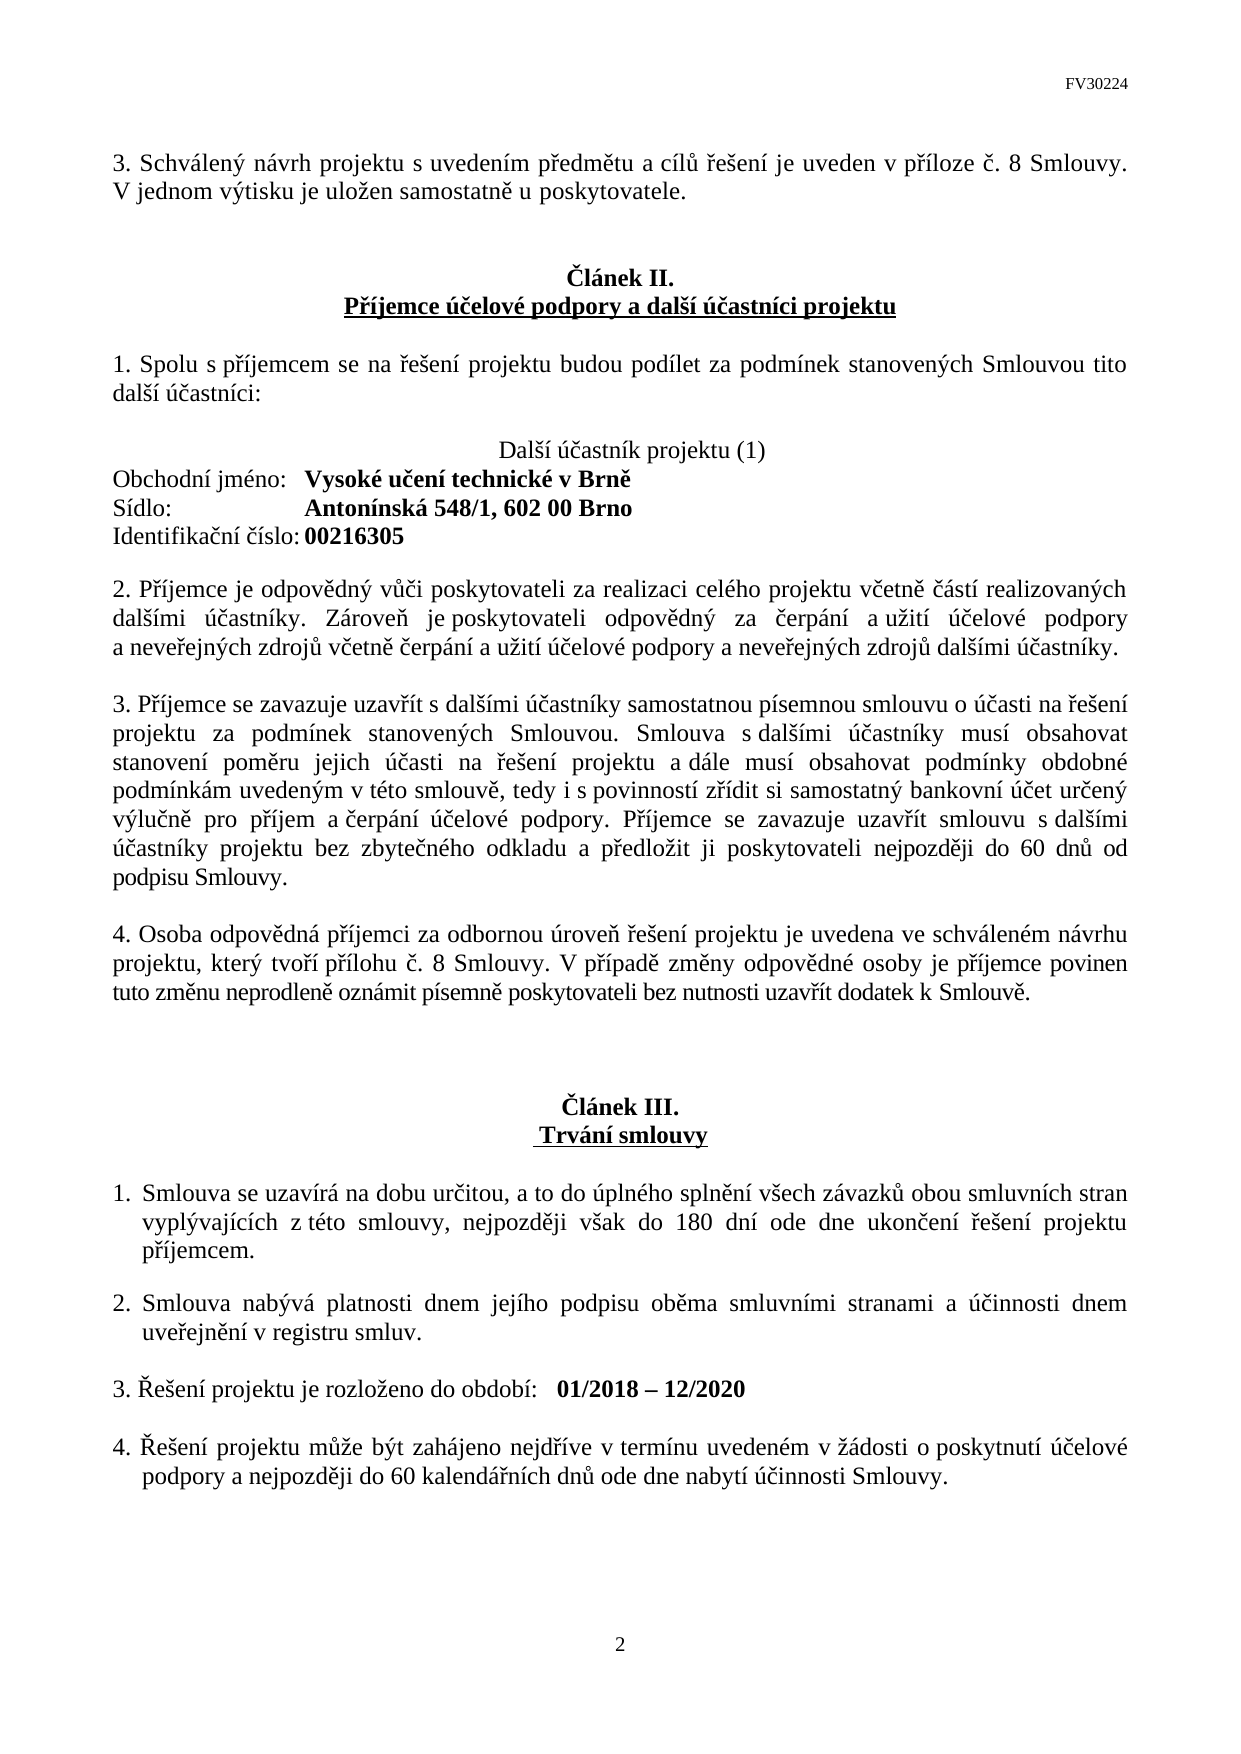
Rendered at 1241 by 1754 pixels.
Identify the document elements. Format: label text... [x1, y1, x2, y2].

text 2. Příjemce je odpovědný vůči poskytovateli za realizaci celého projektu včetně částí realizovaných dalšími účastníky. Zároveň je poskytovateli odpovědný za čerpání a užití účelové podpory a neveřejných zdrojů včetně čerpání a užití účelové podpory a neveřejných zdrojů dalšími účastníky. [112, 550, 1128, 661]
text Sídlo: Antonínská 548/1, 602 00 Brno [112, 493, 1152, 521]
list 3. Řešení projektu je rozloženo do období: 01/2018 – 12/2020 [112, 1374, 1128, 1403]
subtitle Trvání smlouvy [112, 1121, 1128, 1149]
list Smlouva se uzavírá na dobu určitou, a to do úplného splnění všech závazků obou smluvních stran vyplývajících z této smlouvy, nejpozději však do 180 dní ode dne ukončení řešení projektu příjemcem. [112, 1178, 1128, 1264]
text Článek II. [112, 263, 1128, 291]
text Obchodní jméno: Vysoké učení technické v Brně [112, 464, 1152, 493]
list Smlouva nabývá platnosti dnem jejího podpisu oběma smluvními stranami a účinnosti dnem uveřejnění v registru smluv. [112, 1288, 1128, 1346]
text Další účastník projektu (1) [112, 435, 1152, 464]
text 1. Spolu s příjemcem se na řešení projektu budou podílet za podmínek stanovených Smlouvou tito další účastníci: [112, 349, 1128, 406]
text Identifikační číslo: 00216305 [112, 521, 1152, 550]
text Článek III. [112, 1092, 1128, 1121]
text 4. Řešení projektu může být zahájeno nejdříve v termínu uvedeném v žádosti o poskytnutí účelové podpory a nejpozději do 60 kalendářních dnů ode dne nabytí účinnosti Smlouvy. [112, 1432, 1128, 1489]
text Příjemce účelové podpory a další účastníci projektu [112, 291, 1128, 320]
text 3. Příjemce se zavazuje uzavřít s dalšími účastníky samostatnou písemnou smlouvu o účasti na řešení projektu za podmínek stanovených Smlouvou. Smlouva s dalšími účastníky musí obsahovat stanovení poměru jejich účasti na řešení projektu a dále musí obsahovat podmínky obdobné podmínkám uvedeným v této smlouvě, tedy i s povinností zřídit si samostatný bankovní účet určený výlučně pro příjem a čerpání účelové podpory. Příjemce se zavazuje uzavřít smlouvu s dalšími účastníky projektu bez zbytečného odkladu a předložit ji poskytovateli nejpozději do 60 dnů od podpisu Smlouvy. [112, 689, 1128, 891]
text 3. Schválený návrh projektu s uvedením předmětu a cílů řešení je uveden v příloze č. 8 Smlouvy. V jednom výtisku je uložen samostatně u poskytovatele. [112, 148, 1128, 205]
text 4. Osoba odpovědná příjemci za odbornou úroveň řešení projektu je uvedena ve schváleném návrhu projektu, který tvoří přílohu č. 8 Smlouvy. V případě změny odpovědné osoby je příjemce povinen tuto změnu neprodleně oznámit písemně poskytovateli bez nutnosti uzavřít dodatek k Smlouvě. [112, 919, 1128, 1006]
